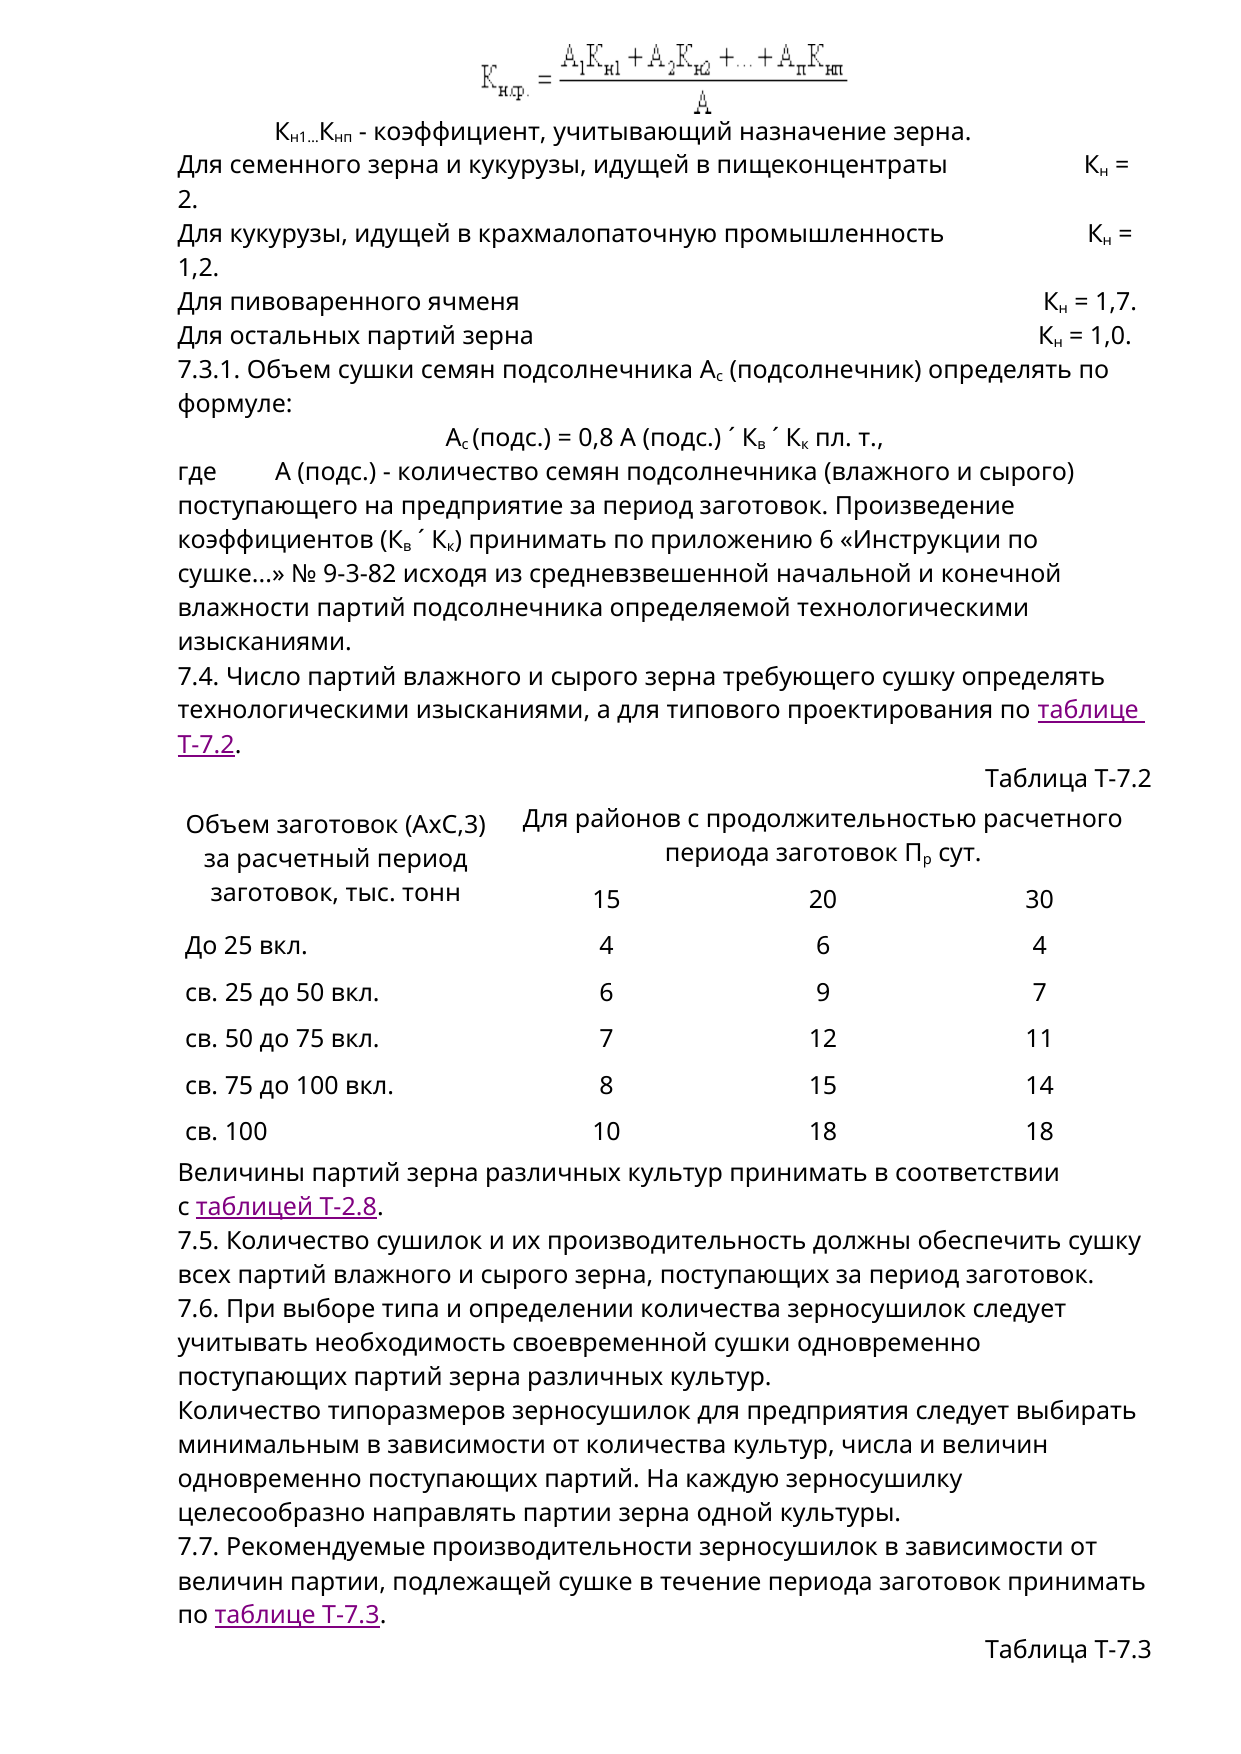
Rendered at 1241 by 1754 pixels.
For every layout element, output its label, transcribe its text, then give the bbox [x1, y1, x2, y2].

text Для остальных партий зерна Кн = 1,0. [177, 317, 1152, 352]
text 7.6. При выборе типа и определении количества зерносушилок следует учитывать необходимость своевременной сушки одновременно поступающих партий зерна различных культур. [177, 1291, 1152, 1393]
text Количество типоразмеров зерносушилок для предприятия следует выбирать минимальным в зависимости от количества культур, числа и величин одновременно поступающих партий. На каждую зерносушилку целесообразно направлять партии зерна одной культуры. [177, 1393, 1152, 1529]
text Ас (подс.) = 0,8 А (подс.) ´ Кв ´ Кк пл. т., [177, 420, 1152, 454]
text 7.7. Рекомендуемые производительности зерносушилок в зависимости от величин партии, подлежащей сушке в течение периода заготовок принимать по таблице Т-7.3. [177, 1529, 1152, 1631]
text Кн1…Кнп - коэффициент, учитывающий назначение зерна. [177, 113, 1152, 147]
text Величины партий зерна различных культур принимать в соответствии с таблицей Т-2.8. [177, 1154, 1152, 1222]
text 7.3.1. Объем сушки семян подсолнечника Ас (подсолнечник) определять по формуле: [177, 352, 1152, 420]
picture [481, 44, 848, 114]
text где А (подс.) - количество семян подсолнечника (влажного и сырого) поступающего на предприятие за период заготовок. Произведение коэффициентов (Кв ´ Кк) принимать по приложению 6 «Инструкции по сушке...» № 9-3-82 исходя из средневзвешенной начальной и конечной влажности партий подсолнечника определяемой технологическими изысканиями. [177, 454, 1152, 658]
text Таблица Т-7.3 [177, 1631, 1152, 1665]
text Для пивоваренного ячменя Кн = 1,7. [177, 283, 1152, 317]
text 7.5. Количество сушилок и их производительность должны обеспечить сушку всех партий влажного и сырого зерна, поступающих за период заготовок. [177, 1222, 1152, 1291]
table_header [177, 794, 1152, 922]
text 7.4. Число партий влажного и сырого зерна требующего сушку определять технологическими изысканиями, а для типового проектирования по таблице Т-7.2. [177, 658, 1152, 760]
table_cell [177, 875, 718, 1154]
text Для кукурузы, идущей в крахмалопаточную промышленность Кн = 1,2. [177, 215, 1152, 283]
text Для семенного зерна и кукурузы, идущей в пищеконцентраты Кн = 2. [177, 147, 1152, 215]
text Таблица Т-7.2 [177, 760, 1152, 794]
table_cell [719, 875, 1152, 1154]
